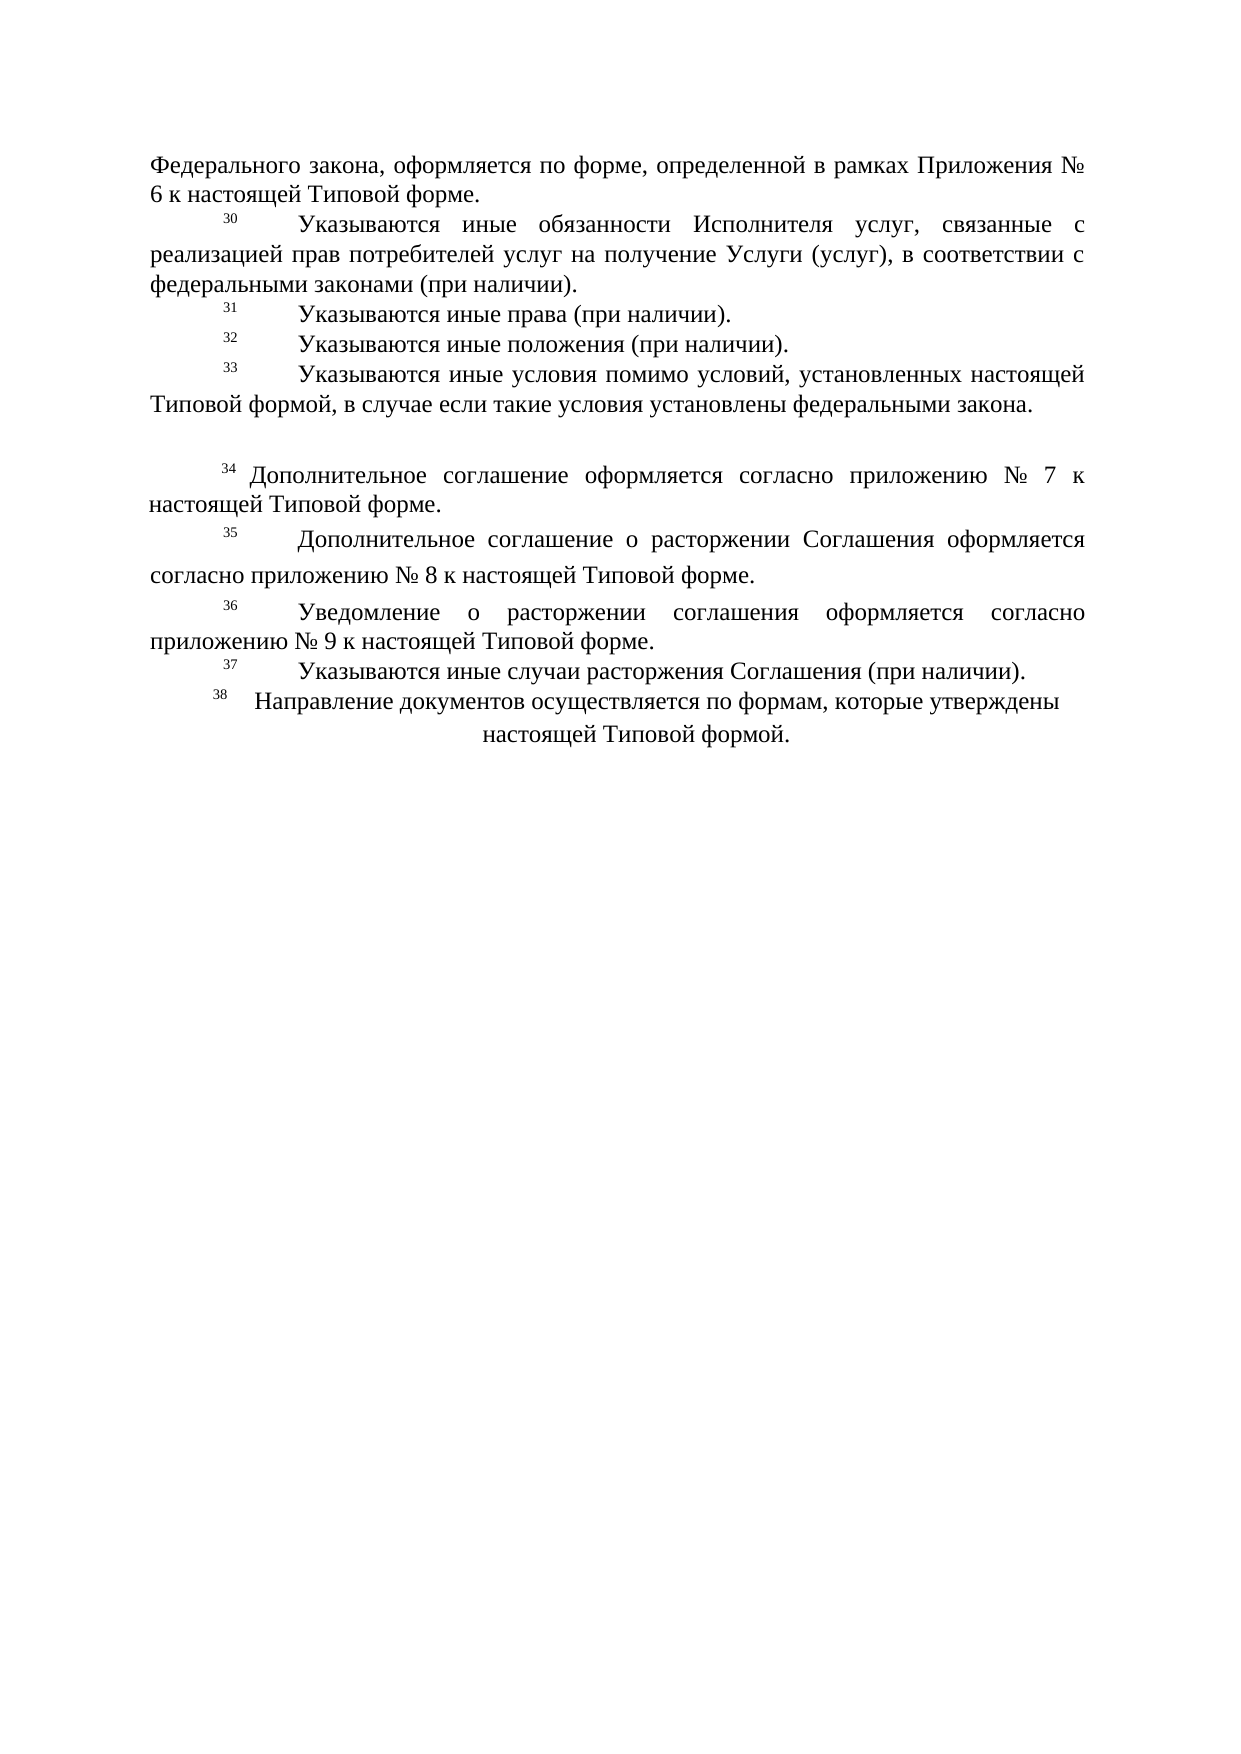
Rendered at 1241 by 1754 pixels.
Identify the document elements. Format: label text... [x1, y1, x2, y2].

list Указываются иные случаи расторжения Соглашения (при наличии). [150, 656, 1086, 685]
list Направление документов осуществляется по формам, которые утверждены настоящей Типовой формой. [182, 686, 1090, 748]
list Указываются иные обязанности Исполнителя услуг, связанные с реализацией прав потребителей услуг на получение Услуги (услуг), в соответствии с федеральными законами (при наличии). [150, 209, 1086, 297]
list Указываются иные положения (при наличии). [150, 329, 1086, 357]
list Уведомление о расторжении соглашения оформляется согласно приложению № 9 к настоящей Типовой форме. [150, 597, 1086, 655]
list Дополнительное соглашение о расторжении Соглашения оформляется согласно приложению № 8 к настоящей Типовой форме. [150, 524, 1086, 589]
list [150, 150, 1086, 208]
list Указываются иные права (при наличии). [150, 299, 1086, 327]
list Указываются иные условия помимо условий, установленных настоящей Типовой формой, в случае если такие условия установлены федеральными закона. [150, 359, 1086, 419]
text 34 Дополнительное соглашение оформляется согласно приложению № 7 к настоящей Типовой форме. [148, 460, 1086, 519]
